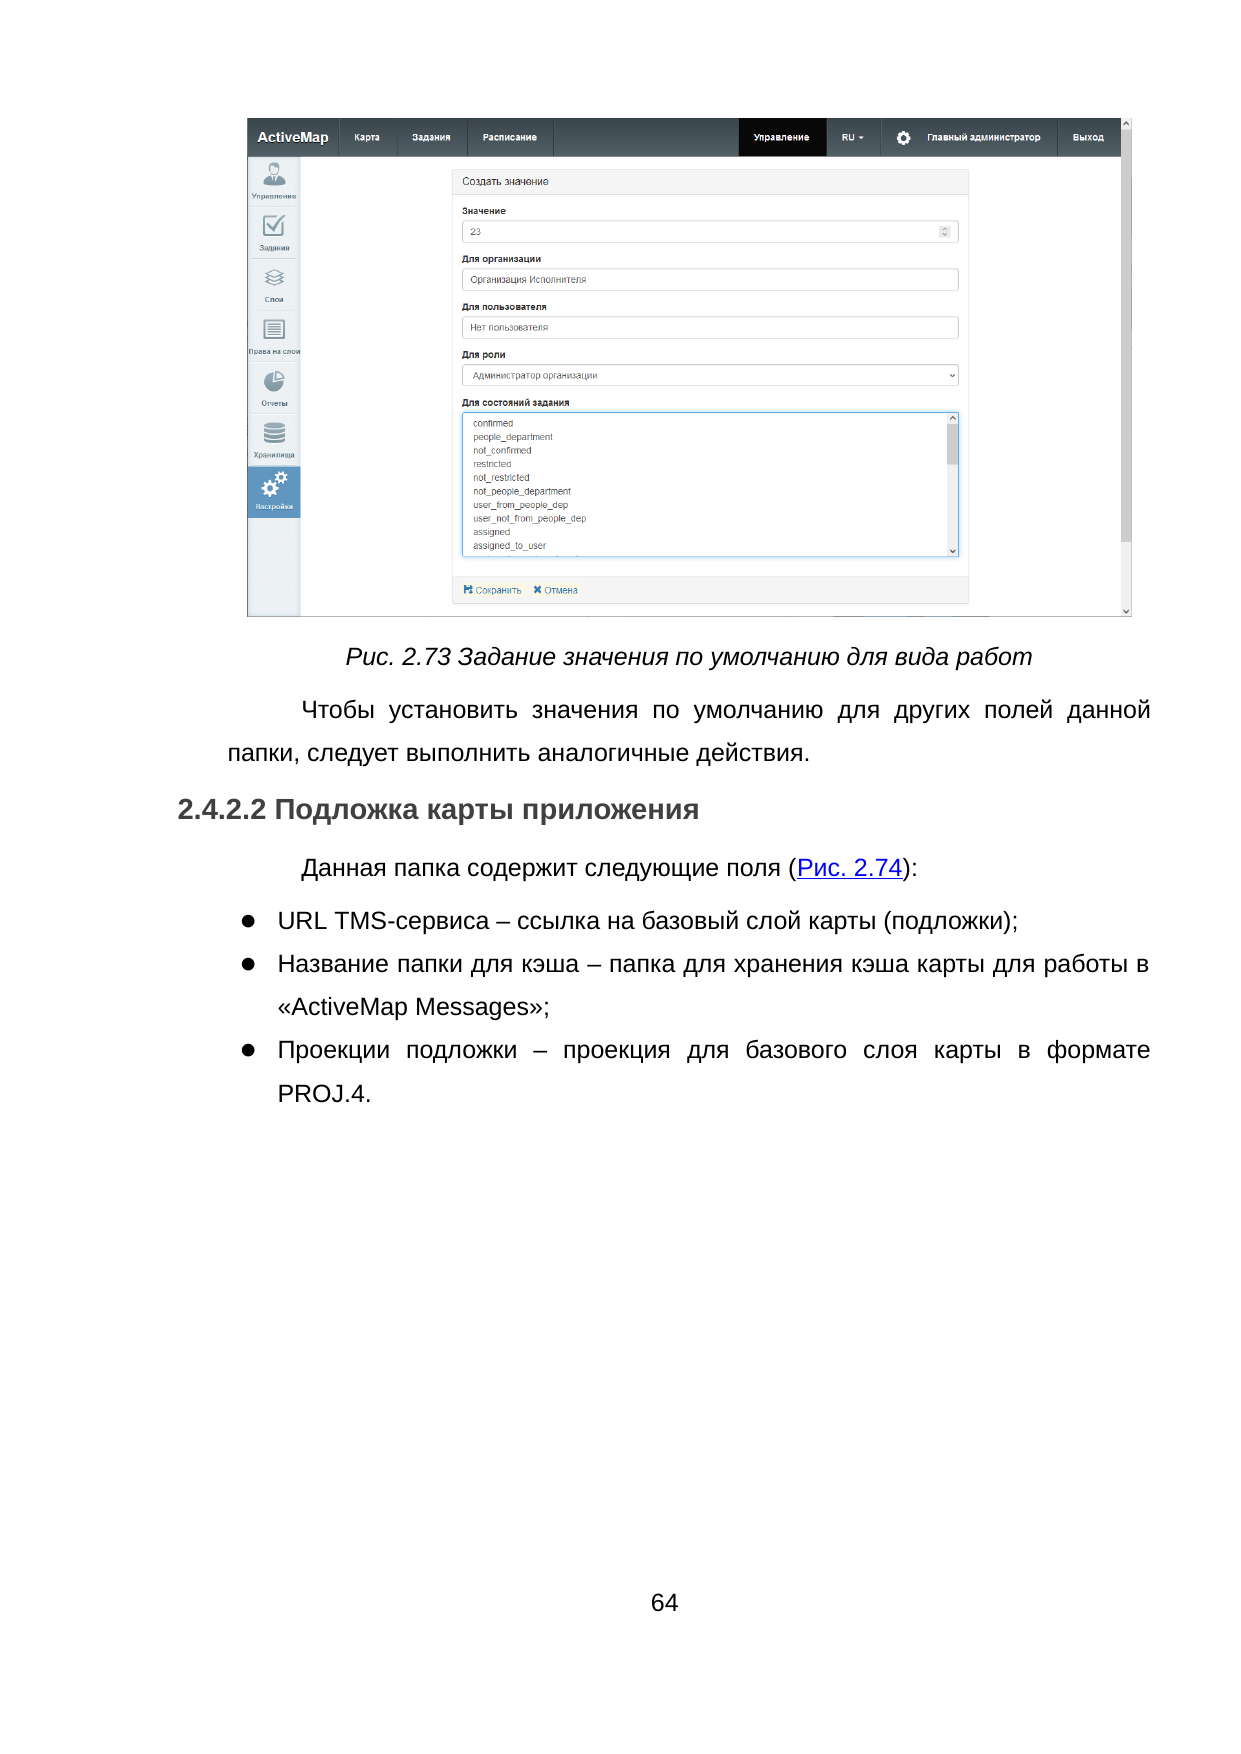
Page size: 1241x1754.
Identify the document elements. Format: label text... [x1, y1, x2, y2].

list Проекции подложки – проекция для базового слоя карты в формате PROJ.4. [240, 1035, 1152, 1107]
text Данная папка содержит следующие поля (Рис. 2.74): [227, 852, 1152, 881]
subtitle 2.4.2.2 Подложка карты приложения [177, 792, 1152, 825]
text Рис. 2.73 Задание значения по умолчанию для вида работ [227, 642, 1152, 670]
text Чтобы установить значения по умолчанию для других полей данной папки, следует выполнить аналогичные действия. [227, 695, 1152, 767]
list Название папки для кэша – папка для хранения кэша карты для работы в «ActiveMap Messages»; [240, 949, 1152, 1021]
picture [247, 118, 1132, 617]
list URL TMS-сервиса – ссылка на базовый слой карты (подложки); [240, 906, 1152, 935]
